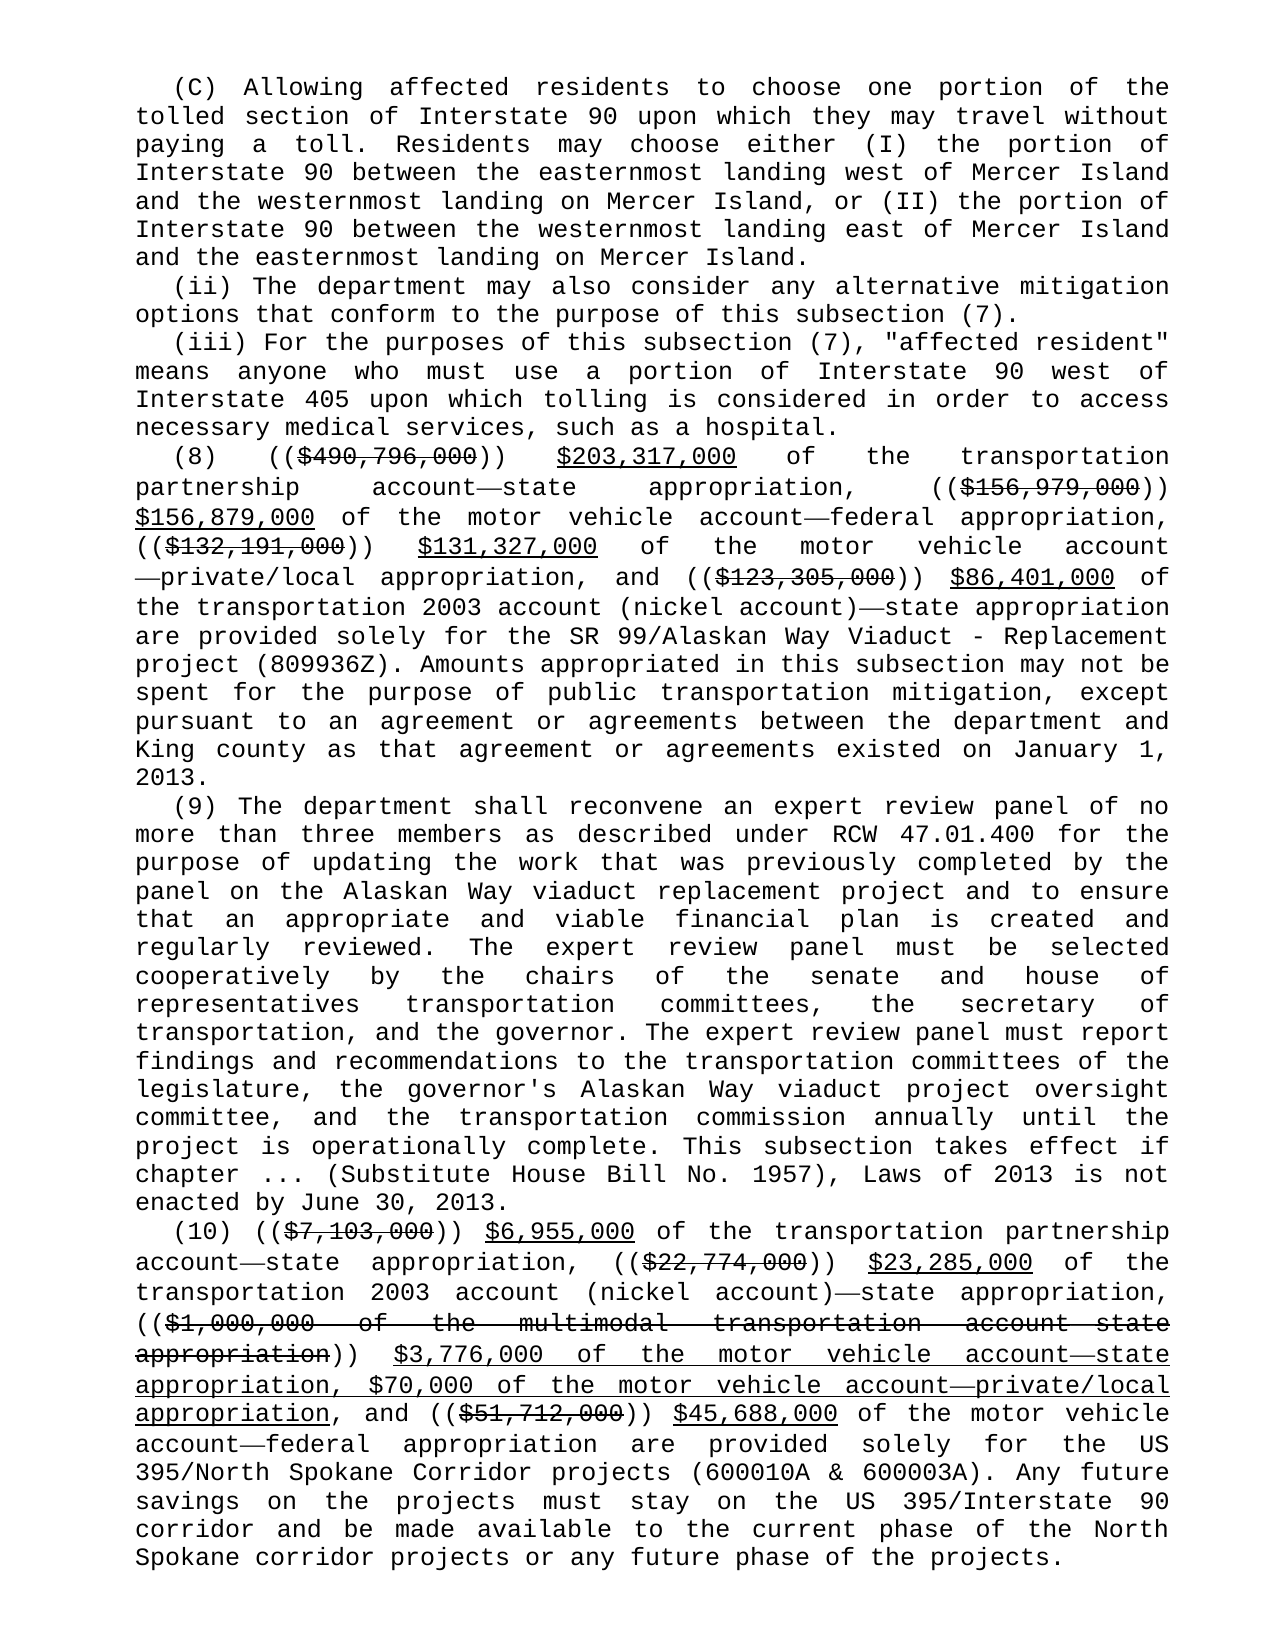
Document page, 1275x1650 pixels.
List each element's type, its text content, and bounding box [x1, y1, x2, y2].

text (iii) For the purposes of this subsection (7), "affected resident" means anyone who must use a portion of Interstate 90 west of Interstate 405 upon which tolling is considered in order to access necessary medical services, such as a hospital. [135, 330, 1170, 443]
text (C) Allowing affected residents to choose one portion of the tolled section of Interstate 90 upon which they may travel without paying a toll. Residents may choose either (I) the portion of Interstate 90 between the easternmost landing west of Mercer Island and the westernmost landing on Mercer Island, or (II) the portion of Interstate 90 between the westernmost landing east of Mercer Island and the easternmost landing on Mercer Island. [135, 75, 1170, 273]
text (10) (($7,103,000)) $6,955,000 of the transportation partnership account—state appropriation, (($22,774,000)) $23,285,000 of the transportation 2003 account (nickel account)—state appropriation, (($1,000,000 of the multimodal transportation account—state appropriation)) $3,776,000 of the motor vehicle account—state appropriation, $70,000 of the motor vehicle account—private/local appropriation, and (($51,712,000)) $45,688,000 of the motor vehicle account—federal appropriation are provided solely for the US 395/North Spokane Corridor projects (600010A & 600003A). Any future savings on the projects must stay on the US 395/Interstate 90 corridor and be made available to the current phase of the North Spokane corridor projects or any future phase of the projects. [135, 1218, 1170, 1396]
text (8) (($490,796,000)) $203,317,000 of the transportation partnership account—state appropriation, (($156,979,000)) $156,879,000 of the motor vehicle account—federal appropriation, (($132,191,000)) $131,327,000 of the motor vehicle account—private/local appropriation, and (($123,305,000)) $86,401,000 of the transportation 2003 account (nickel account)—state appropriation are provided solely for the SR 99/Alaskan Way Viaduct - Replacement project (809936Z). Amounts appropriated in this subsection may not be spent for the purpose of public transportation mitigation, except pursuant to an agreement or agreements between the department and King county as that agreement or agreements existed on January 1, 2013. [135, 443, 1170, 793]
text (10) (($7,103,000)) $6,955,000 of the transportation partnership account—state appropriation, (($22,774,000)) $23,285,000 of the transportation 2003 account (nickel account)—state appropriation, (($1,000,000 of the multimodal transportation account—state appropriation)) $3,776,000 of the motor vehicle account—state appropriation, $70,000 of the motor vehicle account—private/local appropriation, and (($51,712,000)) $45,688,000 of the motor vehicle account—federal appropriation are provided solely for the US 395/North Spokane Corridor projects (600010A & 600003A). Any future savings on the projects must stay on the US 395/Interstate 90 corridor and be made available to the current phase of the North Spokane corridor projects or any future phase of the projects. [135, 1397, 1170, 1573]
text (ii) The department may also consider any alternative mitigation options that conform to the purpose of this subsection (7). [135, 273, 1170, 330]
text (9) The department shall reconvene an expert review panel of no more than three members as described under RCW 47.01.400 for the purpose of updating the work that was previously completed by the panel on the Alaskan Way viaduct replacement project and to ensure that an appropriate and viable financial plan is created and regularly reviewed. The expert review panel must be selected cooperatively by the chairs of the senate and house of representatives transportation committees, the secretary of transportation, and the governor. The expert review panel must report findings and recommendations to the transportation committees of the legislature, the governor's Alaskan Way viaduct project oversight committee, and the transportation commission annually until the project is operationally complete. This subsection takes effect if chapter ... (Substitute House Bill No. 1957), Laws of 2013 is not enacted by June 30, 2013. [135, 793, 1170, 1218]
